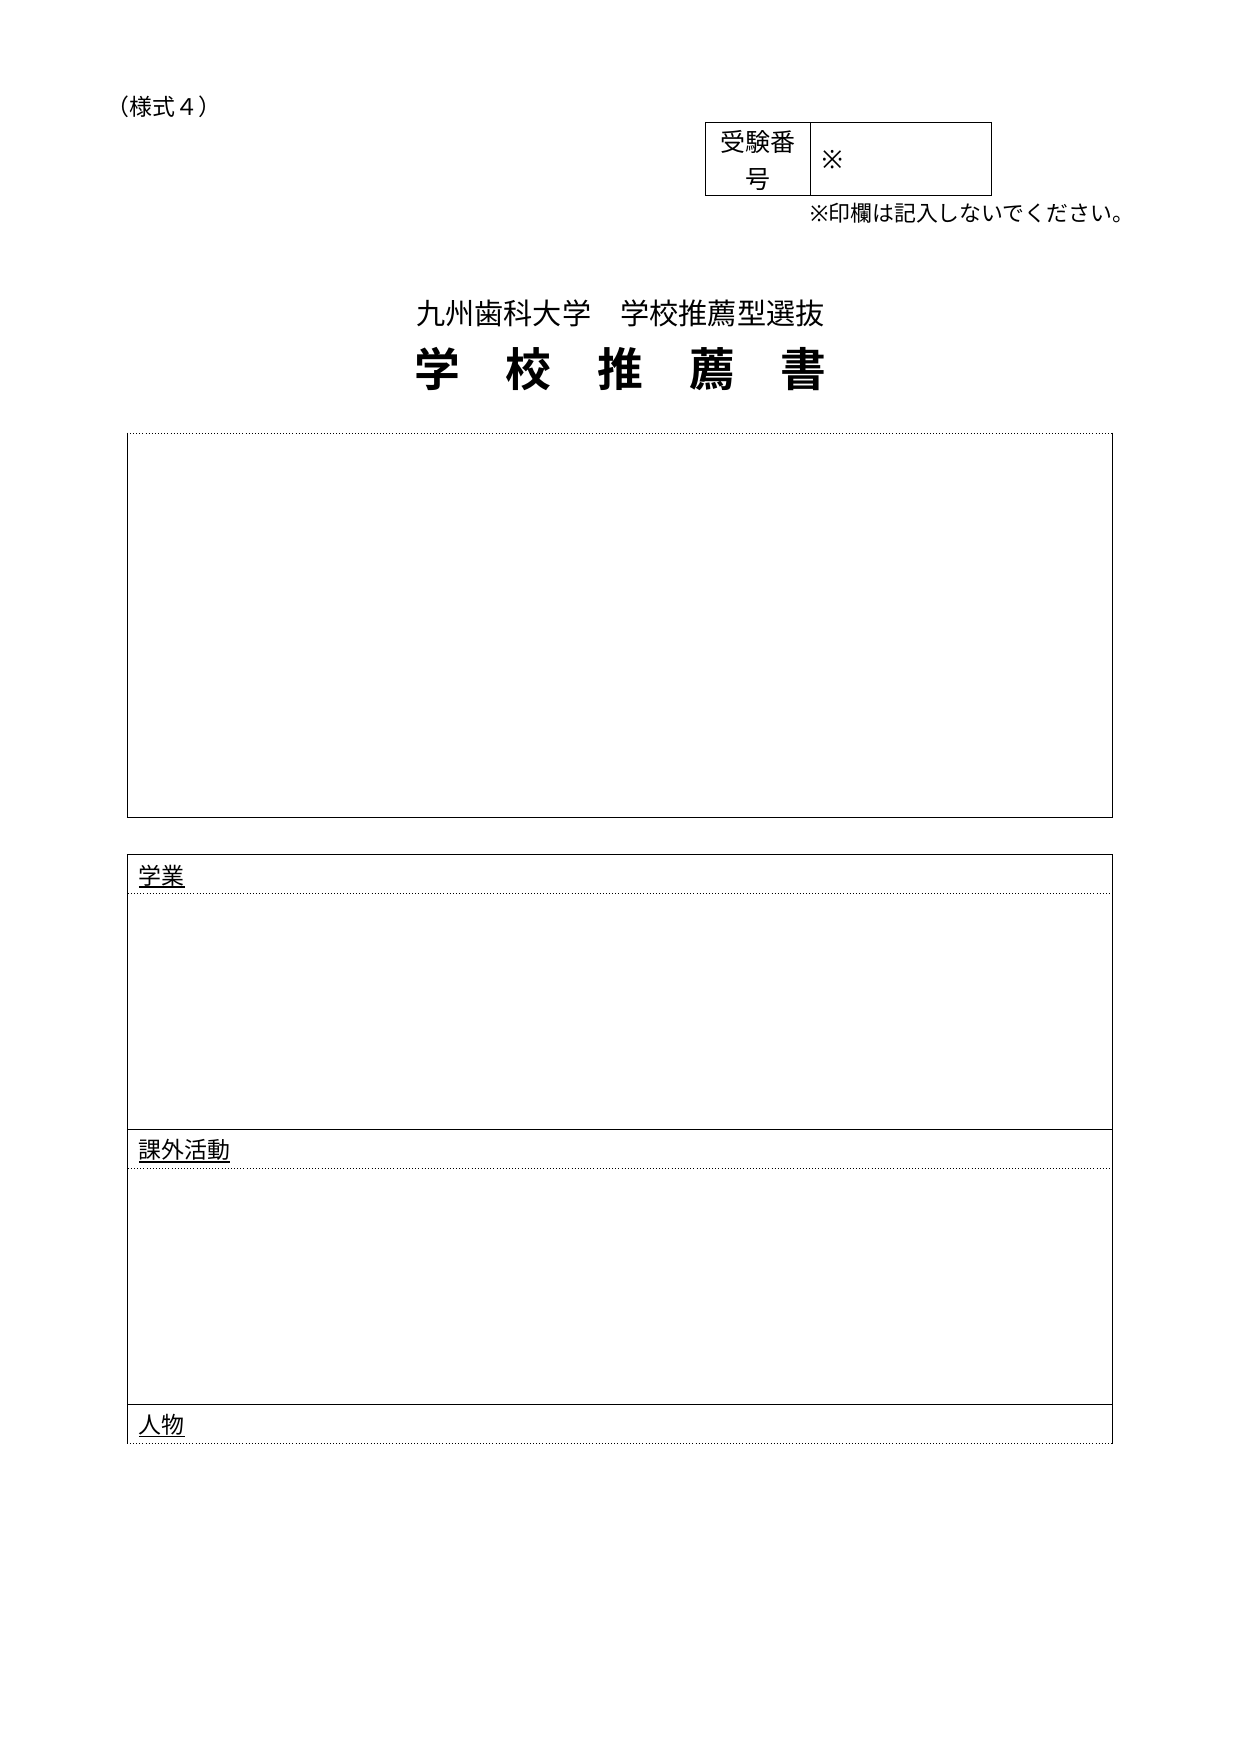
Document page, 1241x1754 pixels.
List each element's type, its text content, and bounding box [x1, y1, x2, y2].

table_cell 人物 [128, 1405, 1112, 1442]
table_header 学業 [128, 855, 1112, 893]
table_cell 課外活動 [128, 1130, 1112, 1168]
table_cell [128, 433, 1112, 816]
table_cell [128, 893, 1112, 1129]
table_cell [128, 1168, 1112, 1404]
